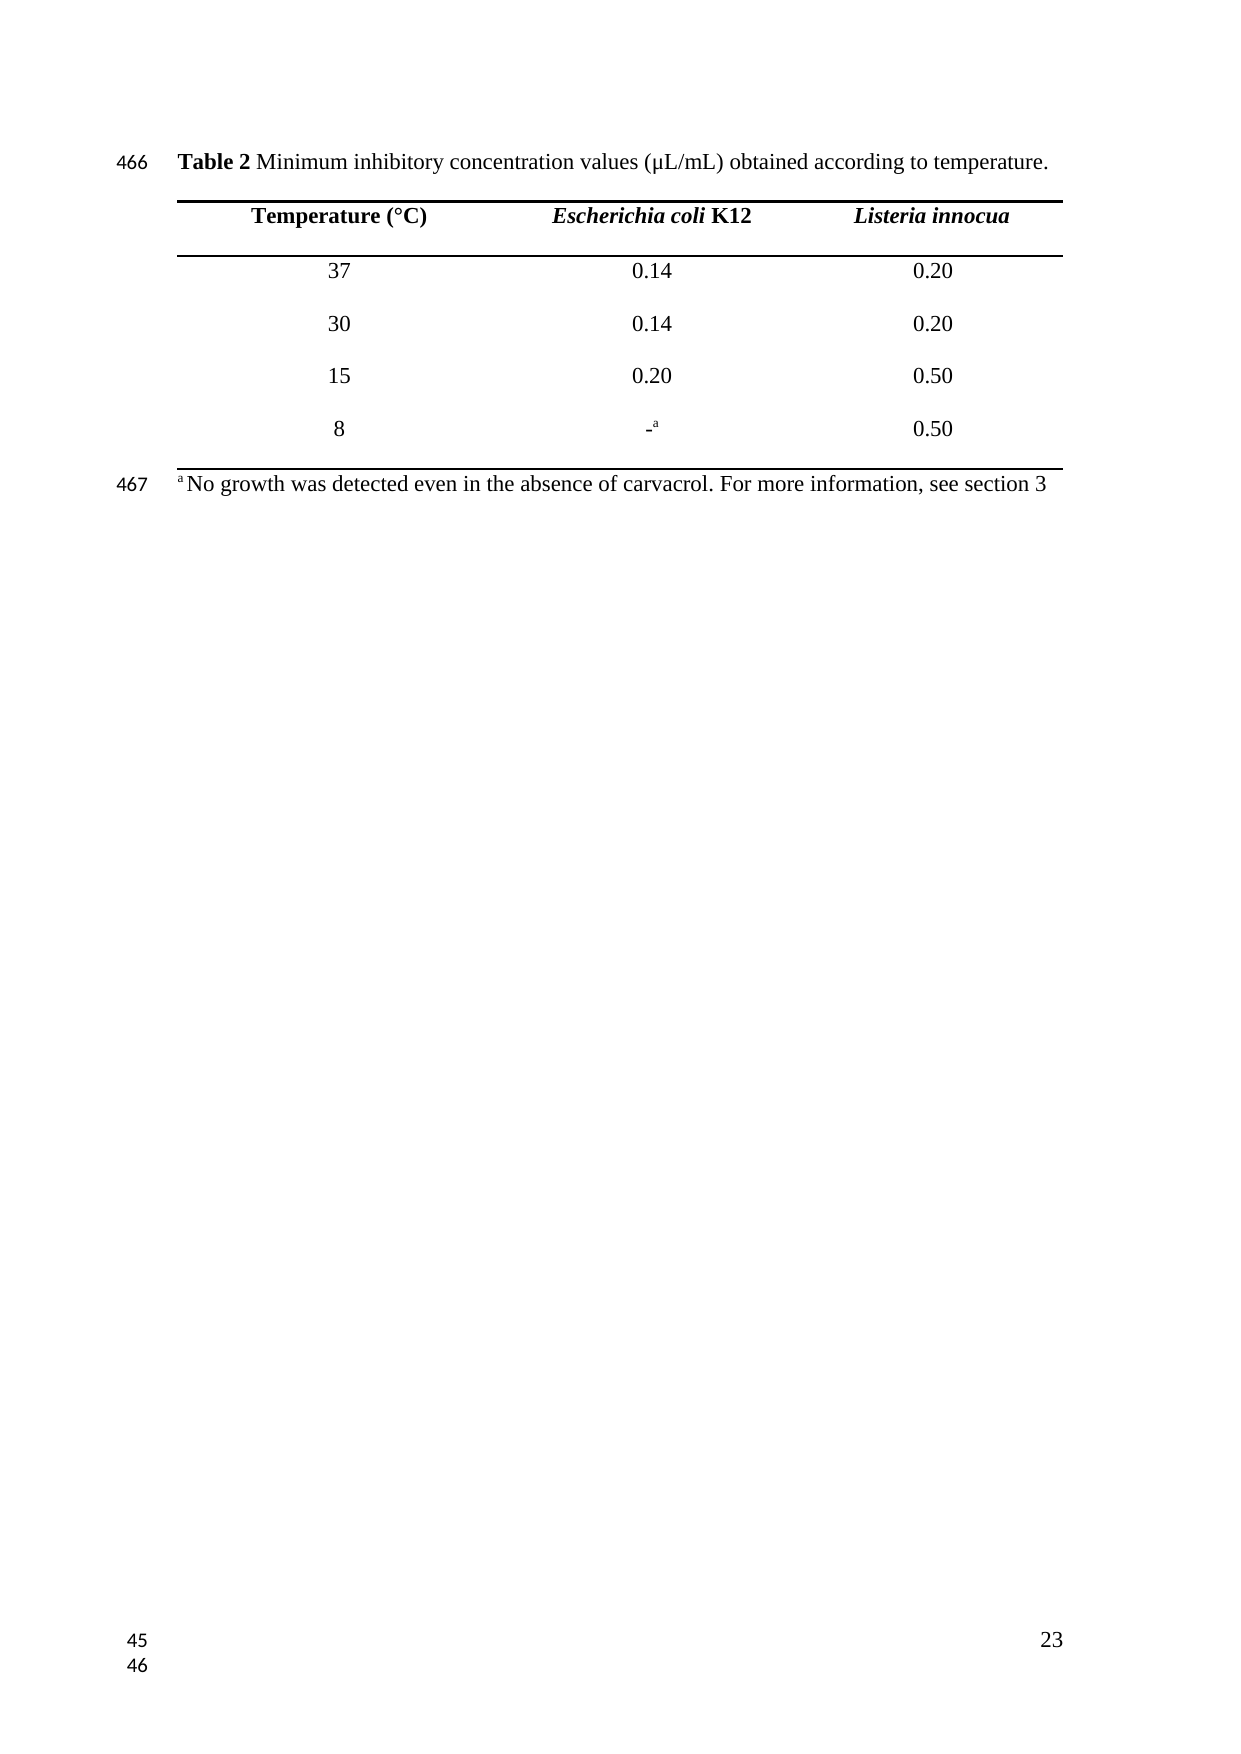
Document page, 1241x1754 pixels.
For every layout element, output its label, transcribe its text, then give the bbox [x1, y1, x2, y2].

text Table 2 Minimum inhibitory concentration values (μL/mL) obtained according to temperature. [177, 148, 1063, 174]
table_header Escherichia coli K12 [501, 203, 782, 255]
table_cell 0.14 [501, 310, 782, 362]
table_cell 0.50 [782, 363, 1063, 415]
table_cell -a [501, 415, 782, 468]
table_cell 0.20 [501, 363, 782, 415]
table_header Listeria innocua [782, 203, 1063, 255]
table_cell 15 [177, 363, 501, 415]
table_cell 0.14 [501, 257, 782, 310]
table_header Temperature (°C) [177, 203, 501, 255]
table_cell 8 [177, 415, 501, 468]
table_cell 0.20 [782, 310, 1063, 362]
table_cell 30 [177, 310, 501, 362]
table_cell 0.50 [782, 415, 1063, 468]
table_cell 0.20 [782, 257, 1063, 310]
text a No growth was detected even in the absence of carvacrol. For more information, see section 3 [177, 470, 1063, 496]
table_cell 37 [177, 257, 501, 310]
